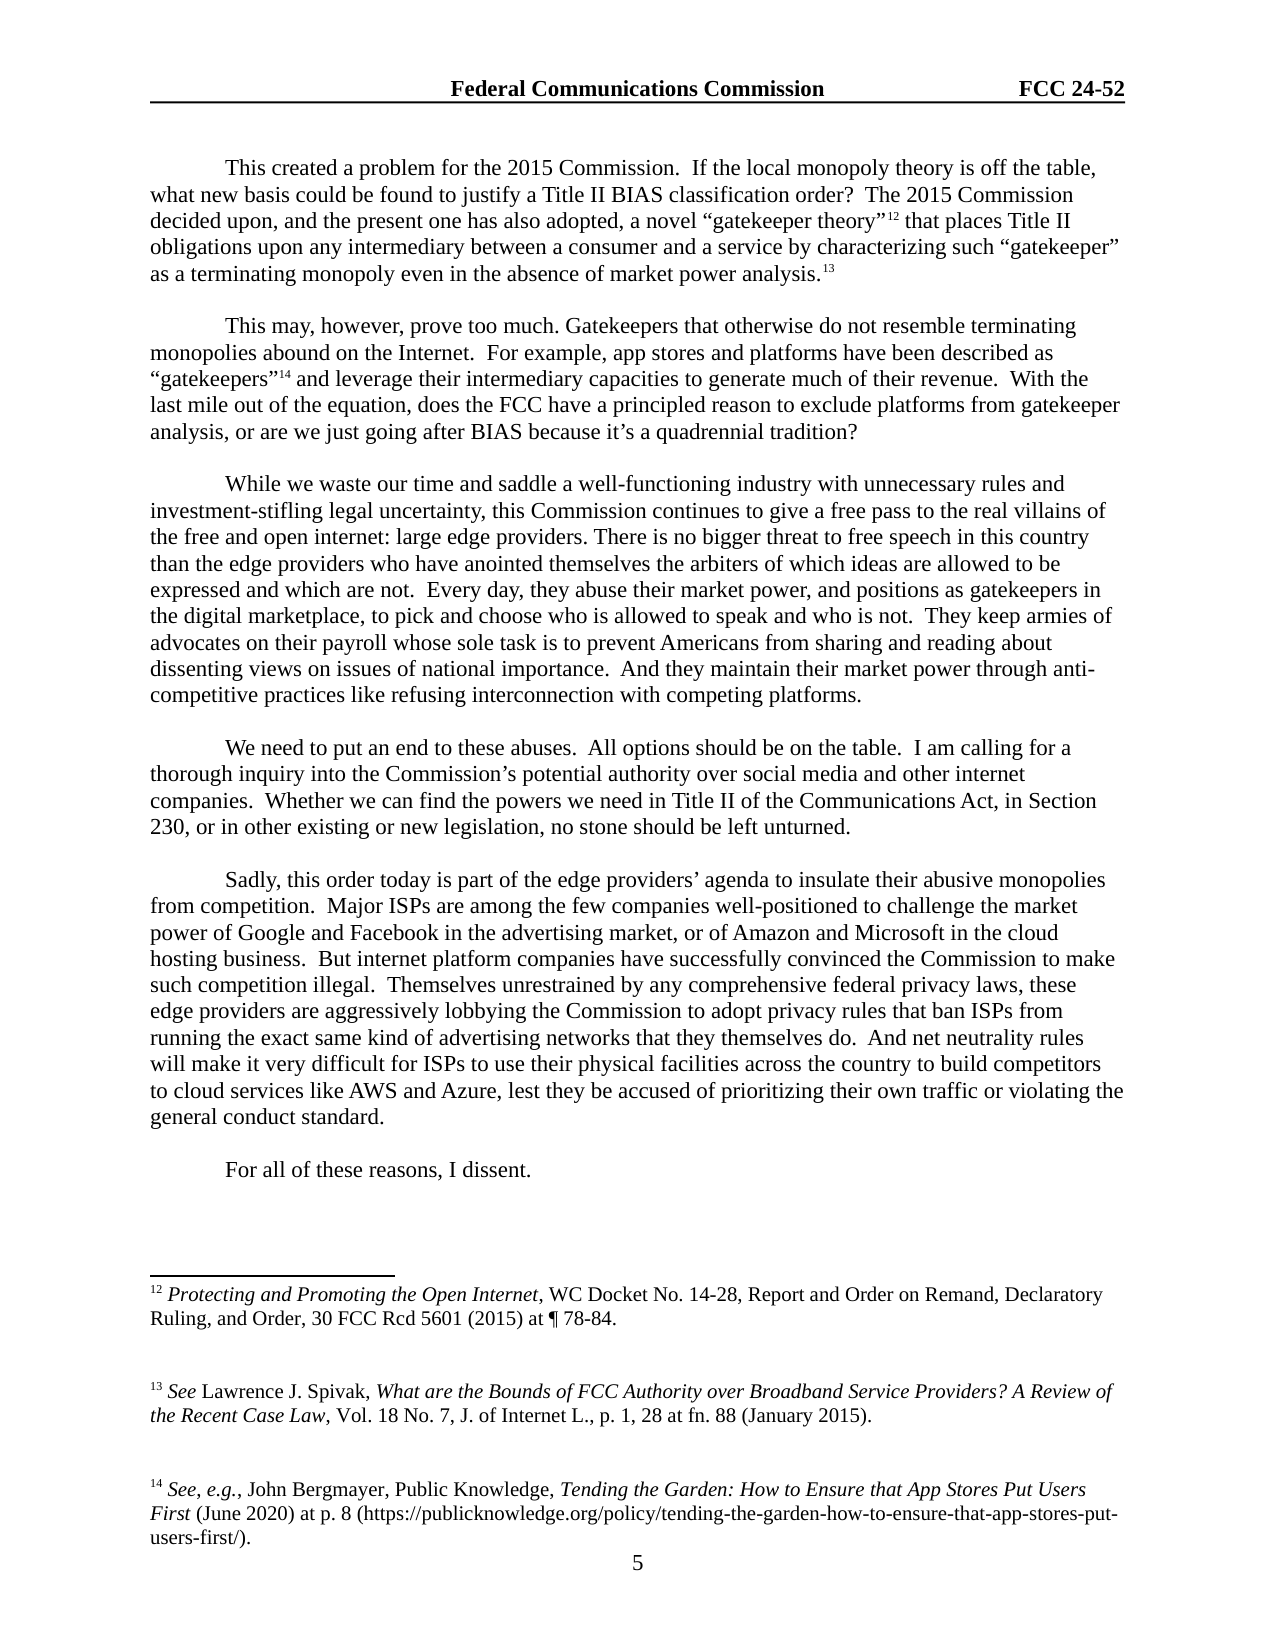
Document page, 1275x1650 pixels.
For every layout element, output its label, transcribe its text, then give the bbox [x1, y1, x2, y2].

text For all of these reasons, I dissent. [150, 1156, 1125, 1182]
text While we waste our time and saddle a well-functioning industry with unnecessary rules and investment-stifling legal uncertainty, this Commission continues to give a free pass to the real villains of the free and open internet: large edge providers. There is no bigger threat to free speech in this country than the edge providers who have anointed themselves the arbiters of which ideas are allowed to be expressed and which are not. Every day, they abuse their market power, and positions as gatekeepers in the digital marketplace, to pick and choose who is allowed to speak and who is not. They keep armies of advocates on their payroll whose sole task is to prevent Americans from sharing and reading about dissenting views on issues of national importance. And they maintain their market power through anti-competitive practices like refusing interconnection with competing platforms. [150, 471, 1125, 708]
text This may, however, prove too much. Gatekeepers that otherwise do not resemble terminating monopolies abound on the Internet. For example, app stores and platforms have been described as “gatekeepers” and leverage their intermediary capacities to generate much of their revenue. With the last mile out of the equation, does the FCC have a principled reason to exclude platforms from gatekeeper analysis, or are we just going after BIAS because it’s a quadrennial tradition? [150, 312, 1125, 444]
text We need to put an end to these abuses. All options should be on the table. I am calling for a thorough inquiry into the Commission’s potential authority over social media and other internet companies. Whether we can find the powers we need in Title II of the Communications Act, in Section 230, or in other existing or new legislation, no stone should be left unturned. [150, 734, 1125, 839]
text Sadly, this order today is part of the edge providers’ agenda to insulate their abusive monopolies from competition. Major ISPs are among the few companies well-positioned to challenge the market power of Google and Facebook in the advertising market, or of Amazon and Microsoft in the cloud hosting business. But internet platform companies have successfully convinced the Commission to make such competition illegal. Themselves unrestrained by any comprehensive federal privacy laws, these edge providers are aggressively lobbying the Commission to adopt privacy rules that ban ISPs from running the exact same kind of advertising networks that they themselves do. And net neutrality rules will make it very difficult for ISPs to use their physical facilities across the country to build competitors to cloud services like AWS and Azure, lest they be accused of prioritizing their own traffic or violating the general conduct standard. [150, 866, 1125, 1129]
text This created a problem for the 2015 Commission. If the local monopoly theory is off the table, what new basis could be found to justify a Title II BIAS classification order? The 2015 Commission decided upon, and the present one has also adopted, a novel “gatekeeper theory” that places Title II obligations upon any intermediary between a consumer and a service by characterizing such “gatekeeper” as a terminating monopoly even in the absence of market power analysis. [150, 154, 1125, 286]
